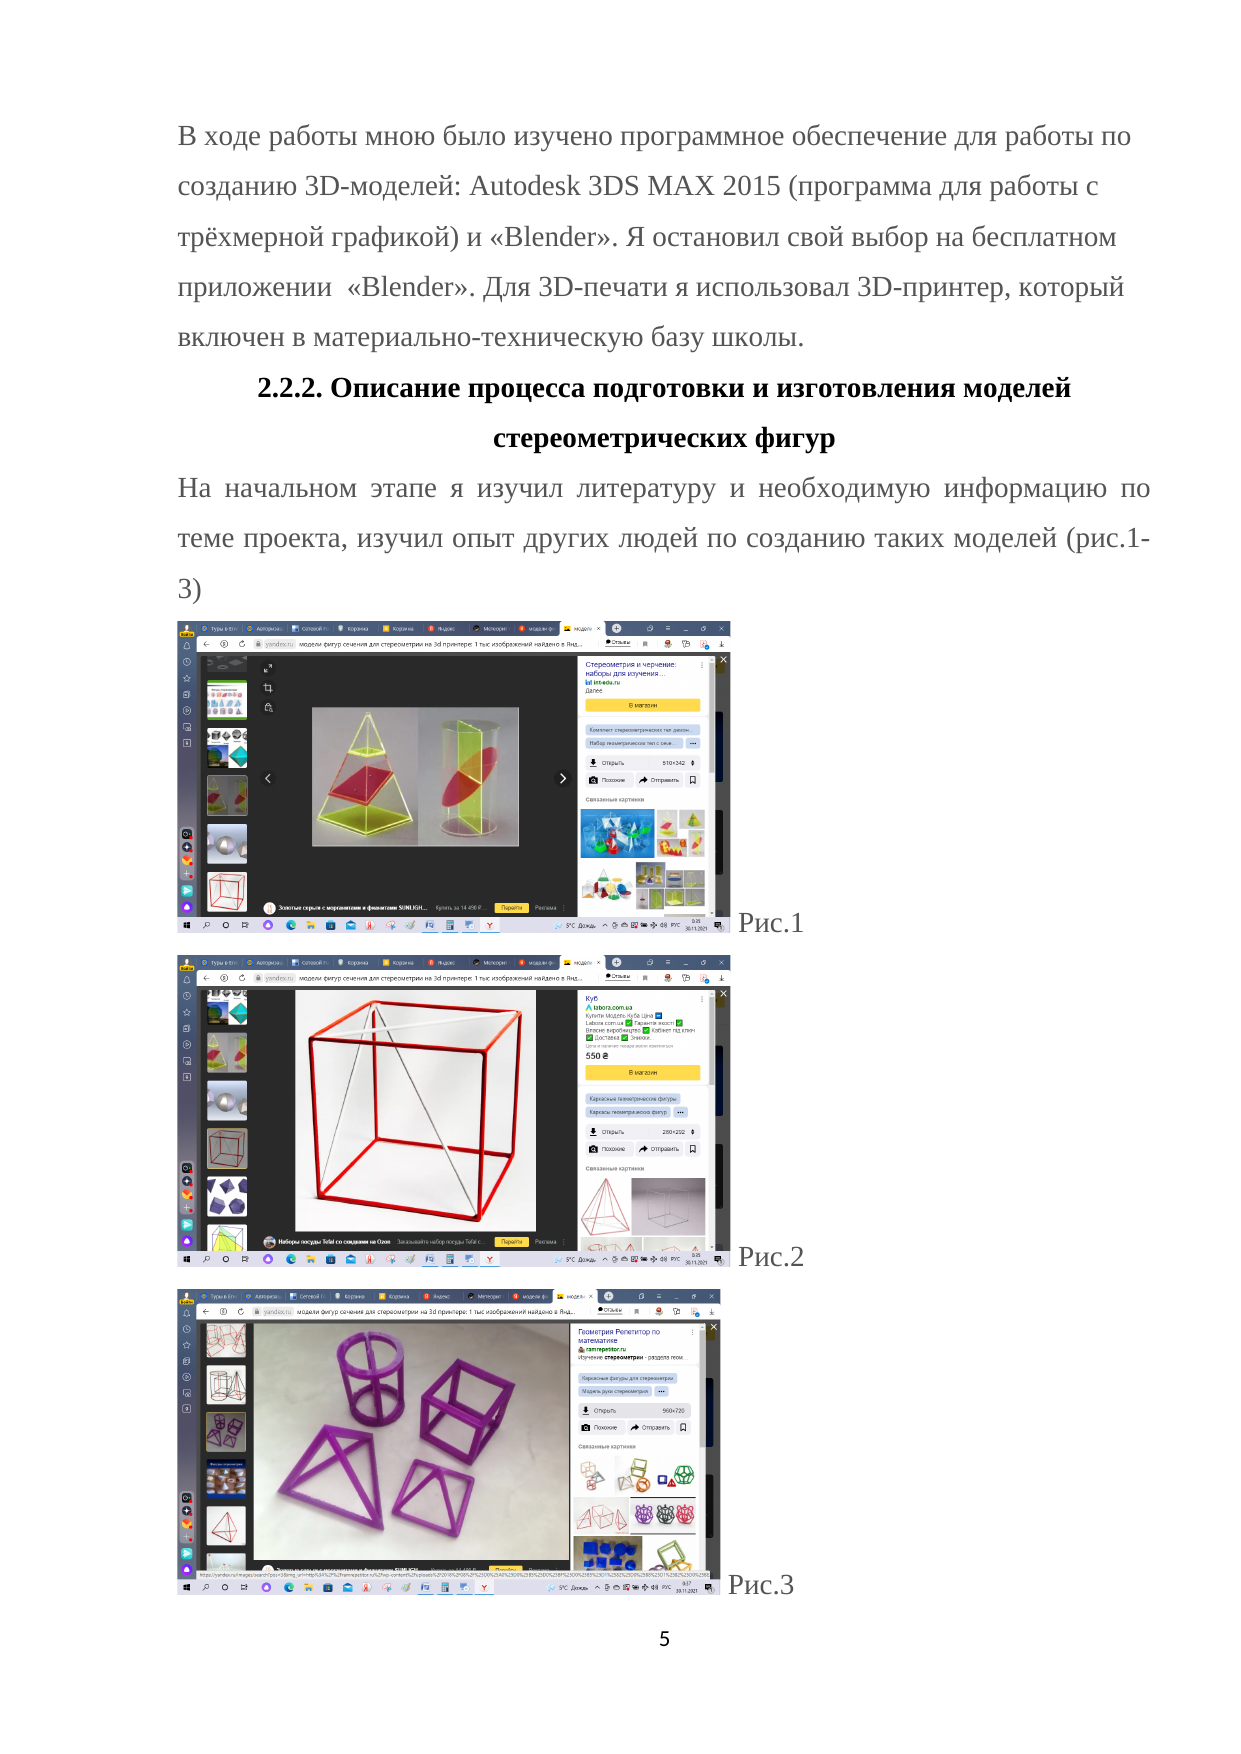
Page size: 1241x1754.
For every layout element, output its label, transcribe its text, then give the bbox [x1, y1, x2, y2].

text 2.2.2. Описание процесса подготовки и изготовления моделей стереометрических фигур [177, 370, 1152, 453]
text В ходе работы мною было изучено программное обеспечение для работы по созданию 3D-моделей: Autodesk 3DS MAX 2015 (программа для работы с трёхмерной графикой) и «Blender». Я остановил свой выбор на бесплатном приложении «Blender». Для 3D-печати я использовал 3D-принтер, который включен в материально-техническую базу школы. [177, 118, 1152, 353]
picture [177, 1289, 721, 1595]
text На начальном этапе я изучил литературу и необходимую информацию по теме проекта, изучил опыт других людей по созданию таких моделей (рис.1-3) [177, 470, 1152, 604]
picture [177, 621, 731, 933]
picture [177, 955, 731, 1267]
